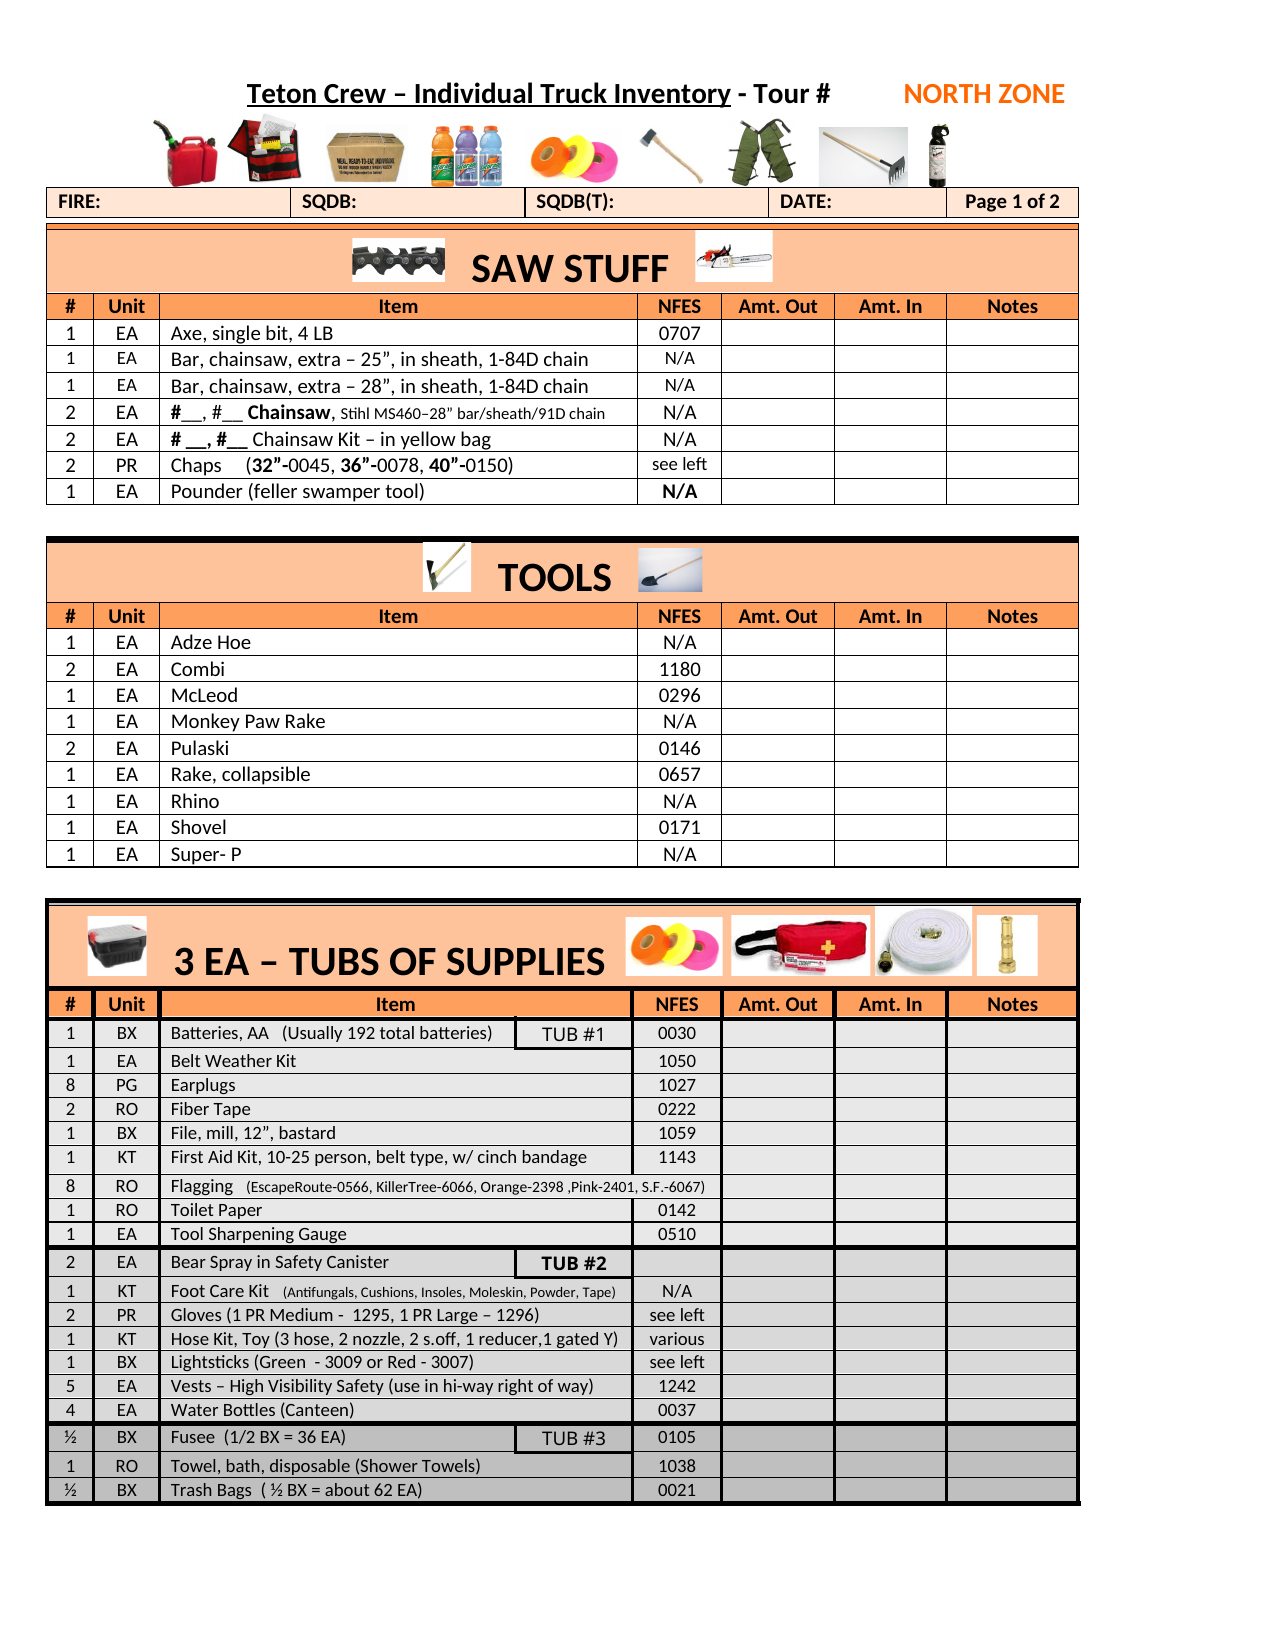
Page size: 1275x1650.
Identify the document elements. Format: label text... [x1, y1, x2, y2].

table_cell [947, 479, 1078, 504]
table_cell 1 [47, 346, 93, 372]
table_cell 1050 [634, 1048, 720, 1073]
table_cell BX [95, 1122, 158, 1144]
table_cell [835, 629, 946, 655]
table_cell [947, 346, 1078, 372]
table_cell 1 [47, 815, 93, 840]
table_cell # [49, 991, 91, 1016]
table_cell ½ [49, 1478, 92, 1501]
picture [525, 129, 622, 187]
table_cell N/A [638, 373, 721, 398]
table_cell [948, 1478, 1076, 1501]
table_cell [835, 682, 946, 708]
table_cell BX [95, 1426, 158, 1451]
table_cell Rake, collapsible [160, 762, 637, 787]
table_cell [723, 1122, 833, 1144]
table_cell [835, 709, 946, 734]
table_cell see left [634, 1351, 720, 1373]
table_cell EA [94, 346, 159, 372]
table_cell PR [95, 1303, 158, 1326]
table_cell Batteries, AA (Usually 192 total batteries) [161, 1021, 514, 1047]
table_cell [835, 479, 946, 504]
table_cell EA [94, 788, 159, 813]
table_cell Item [160, 603, 637, 628]
table_cell [835, 426, 946, 451]
table_cell [948, 1223, 1076, 1245]
table_cell 3 EA – TUBS OF SUPPLIES [49, 906, 1076, 986]
table_cell Fiber Tape [161, 1098, 631, 1121]
table_cell Bear Spray in Safety Canister [161, 1250, 514, 1276]
table_header DATE: [769, 188, 946, 217]
table_cell 1038 [634, 1452, 720, 1477]
table_cell N/A [638, 709, 721, 734]
table_cell Combi [160, 656, 637, 681]
table_cell Bar, chainsaw, extra – 25”, in sheath, 1-84D chain [160, 346, 637, 372]
table_cell [722, 320, 834, 345]
table_cell Foot Care Kit (Antifungals, Cushions, Insoles, Moleskin, Powder, Tape) [161, 1277, 631, 1302]
table_cell [836, 1375, 945, 1397]
table_cell [722, 735, 834, 761]
table_cell 8 [49, 1074, 92, 1097]
table_cell RO [95, 1199, 158, 1221]
picture [430, 124, 503, 187]
table_cell [722, 346, 834, 372]
picture [818, 127, 908, 187]
table_cell 0030 [634, 1021, 720, 1047]
table_cell [836, 1277, 945, 1302]
table_cell EA [95, 1375, 158, 1397]
table_cell 1059 [634, 1122, 720, 1144]
table_cell [835, 841, 946, 866]
table_cell Unit [96, 991, 157, 1016]
picture [731, 915, 871, 976]
table_cell 1 [49, 1327, 92, 1349]
table_cell [723, 1175, 833, 1197]
text Teton Crew – Individual Truck Inventory - Tour # NORTH ZONE [75, 75, 1200, 111]
table_cell File, mill, 12”, bastard [161, 1122, 631, 1144]
table_cell N/A [638, 788, 721, 813]
table_cell Monkey Paw Rake [160, 709, 637, 734]
table_cell [835, 399, 946, 425]
table_cell [835, 656, 946, 681]
table_header FIRE: [47, 188, 290, 217]
table_cell EA [94, 841, 159, 866]
table_cell [722, 841, 834, 866]
table_cell First Aid Kit, 10-25 person, belt type, w/ cinch bandage [161, 1146, 631, 1173]
table_cell 1 [49, 1277, 92, 1302]
table_cell RO [95, 1452, 158, 1477]
table_cell [836, 1098, 945, 1121]
table_cell [723, 1199, 833, 1221]
table_cell see left [634, 1303, 720, 1326]
table_cell Notes [947, 294, 1078, 319]
table_cell [722, 762, 834, 787]
table_cell 1 [47, 479, 93, 504]
table_cell PG [95, 1074, 158, 1097]
table_cell 0142 [634, 1199, 720, 1221]
table_cell Super- P [160, 841, 637, 866]
table_cell [723, 1426, 833, 1451]
table_cell SAW STUFF [47, 230, 1078, 292]
table_cell Amt. Out [724, 991, 832, 1016]
table_cell [836, 1021, 945, 1047]
table_cell N/A [638, 426, 721, 451]
table_cell EA [94, 629, 159, 655]
table_cell [948, 1098, 1076, 1121]
table_cell N/A [638, 346, 721, 372]
table_cell 1 [49, 1199, 92, 1221]
picture [726, 116, 797, 187]
table_cell [836, 1303, 945, 1326]
table_cell [836, 1223, 945, 1245]
table_cell Towel, bath, disposable (Shower Towels) [161, 1452, 631, 1477]
table_cell 2 [47, 452, 93, 478]
table_cell [722, 788, 834, 813]
table_cell 1 [47, 320, 93, 345]
table_cell [836, 1146, 945, 1173]
table_cell Amt. In [837, 991, 945, 1016]
table_cell Amt. Out [722, 603, 834, 628]
table_cell [723, 1351, 833, 1373]
table_cell [836, 1351, 945, 1373]
table_cell [836, 1478, 945, 1501]
table_cell NFES [634, 991, 720, 1016]
table_cell 2 [47, 399, 93, 425]
table_cell # [47, 294, 93, 319]
table_cell 1 [49, 1351, 92, 1373]
table_cell N/A [638, 629, 721, 655]
table_cell 0146 [638, 735, 721, 761]
picture [976, 915, 1038, 976]
table_cell NFES [638, 294, 721, 319]
table_cell [947, 426, 1078, 451]
table_cell EA [94, 399, 159, 425]
table_cell #__, #__ Chainsaw, Stihl MS460–28” bar/sheath/91D chain [160, 399, 637, 425]
table_cell [948, 1021, 1076, 1047]
table_cell EA [94, 815, 159, 840]
table_cell Earplugs [161, 1074, 631, 1097]
table_cell [836, 1327, 945, 1349]
picture [875, 906, 973, 976]
table_cell [836, 1175, 945, 1197]
table_cell [948, 1327, 1076, 1349]
table_cell Bar, chainsaw, extra – 28”, in sheath, 1-84D chain [160, 373, 637, 398]
table_cell Toilet Paper [161, 1199, 631, 1221]
table_cell 0296 [638, 682, 721, 708]
table_cell [723, 1098, 833, 1121]
picture [695, 230, 773, 282]
table_cell [947, 373, 1078, 398]
table_cell Axe, single bit, 4 LB [160, 320, 637, 345]
table_cell [723, 1021, 833, 1047]
table_cell 1 [47, 788, 93, 813]
table_cell 1 [49, 1146, 92, 1173]
table_cell N/A [638, 841, 721, 866]
table_cell [948, 1122, 1076, 1144]
table_cell [722, 629, 834, 655]
table_cell Amt. Out [722, 294, 834, 319]
table_cell [722, 682, 834, 708]
table_cell [723, 1277, 833, 1302]
picture [625, 917, 723, 976]
table_cell 1 [47, 709, 93, 734]
table_cell 1 [47, 629, 93, 655]
table_cell # [47, 603, 93, 628]
table_cell EA [94, 656, 159, 681]
table_cell 2 [47, 656, 93, 681]
table_cell NFES [638, 603, 721, 628]
table_cell 1242 [634, 1375, 720, 1397]
table_cell [836, 1074, 945, 1097]
table_cell [836, 1452, 945, 1477]
table_cell [947, 841, 1078, 866]
table_cell [947, 788, 1078, 813]
table_cell [947, 735, 1078, 761]
table_cell [722, 479, 834, 504]
picture [638, 548, 703, 592]
table_cell McLeod [160, 682, 637, 708]
table_cell [948, 1375, 1076, 1397]
table_cell 1 [49, 1122, 92, 1144]
table_cell [835, 762, 946, 787]
table_cell EA [94, 735, 159, 761]
table_cell EA [95, 1399, 158, 1421]
table_cell [723, 1327, 833, 1349]
table_cell [722, 656, 834, 681]
table_cell [948, 1074, 1076, 1097]
picture [150, 118, 219, 187]
table_cell [948, 1175, 1076, 1197]
table_cell [947, 815, 1078, 840]
table_cell [948, 1426, 1076, 1451]
table_cell N/A [638, 479, 721, 504]
table_cell Chaps (32”-0045, 36”-0078, 40”-0150) [160, 452, 637, 478]
table_cell [835, 735, 946, 761]
table_cell [947, 656, 1078, 681]
table_cell EA [94, 373, 159, 398]
table_cell [835, 373, 946, 398]
table_cell 1 [49, 1021, 92, 1047]
picture [87, 916, 147, 976]
table_cell Item [160, 294, 637, 319]
table_cell see left [638, 452, 721, 478]
table_cell [948, 1199, 1076, 1221]
table_cell TOOLS [47, 543, 1078, 602]
table_cell N/A [638, 399, 721, 425]
table_cell Lightsticks (Green - 3009 or Red - 3007) [161, 1351, 631, 1373]
table_cell [722, 709, 834, 734]
table_header [47, 537, 1078, 542]
table_cell 0171 [638, 815, 721, 840]
table_header Page 1 of 2 [947, 188, 1078, 217]
table_cell [948, 1048, 1076, 1073]
table_cell Notes [947, 603, 1078, 628]
table_cell KT [95, 1277, 158, 1302]
table_cell [836, 1426, 945, 1451]
table_cell Trash Bags ( ½ BX = about 62 EA) [161, 1478, 631, 1501]
table_cell EA [95, 1223, 158, 1245]
table_cell 1143 [634, 1146, 720, 1173]
table_cell [835, 452, 946, 478]
table_cell 2 [49, 1303, 92, 1326]
table_cell 0105 [634, 1426, 720, 1451]
table_cell TUB #3 [517, 1426, 631, 1451]
table_cell 2 [47, 735, 93, 761]
picture [325, 124, 408, 187]
table_cell Item [162, 991, 630, 1016]
table_cell [835, 320, 946, 345]
table_cell 1027 [634, 1074, 720, 1097]
table_cell Flagging (EscapeRoute-0566, KillerTree-6066, Orange-2398 ,Pink-2401, S.F.-6067) [161, 1175, 720, 1197]
table_cell 0510 [634, 1223, 720, 1245]
table_cell EA [95, 1048, 158, 1073]
table_cell Shovel [160, 815, 637, 840]
table_cell 2 [49, 1098, 92, 1121]
table_cell [723, 1303, 833, 1326]
table_cell TUB #2 [517, 1250, 631, 1276]
table_cell 5 [49, 1375, 92, 1397]
table_cell [723, 1375, 833, 1397]
table_cell Adze Hoe [160, 629, 637, 655]
table_cell RO [95, 1098, 158, 1121]
picture [352, 238, 445, 282]
table_cell [723, 1478, 833, 1501]
table_cell [723, 1223, 833, 1245]
table_cell EA [94, 320, 159, 345]
table_cell Vests – High Visibility Safety (use in hi-way right of way) [161, 1375, 631, 1397]
table_cell [948, 1277, 1076, 1302]
table_cell [947, 762, 1078, 787]
table_cell BX [95, 1478, 158, 1501]
table_cell [948, 1399, 1076, 1421]
table_cell # __, #__ Chainsaw Kit – in yellow bag [160, 426, 637, 451]
table_cell [948, 1303, 1076, 1326]
table_cell [836, 1122, 945, 1144]
table_cell 1 [47, 841, 93, 866]
table_cell 0222 [634, 1098, 720, 1121]
table_cell TUB #1 [517, 1021, 631, 1047]
table_cell EA [94, 426, 159, 451]
table_cell Pounder (feller swamper tool) [160, 479, 637, 504]
table_cell [835, 346, 946, 372]
table_cell Amt. In [835, 603, 946, 628]
table_cell N/A [634, 1277, 720, 1302]
table_cell ½ [49, 1426, 92, 1451]
table_cell [948, 1351, 1076, 1373]
table_cell [723, 1452, 833, 1477]
table_cell EA [95, 1250, 158, 1276]
table_cell [836, 1250, 945, 1276]
table_cell 2 [49, 1250, 92, 1276]
table_cell [948, 1250, 1076, 1276]
table_cell Hose Kit, Toy (3 hose, 2 nozzle, 2 s.off, 1 reducer,1 gated Y) [161, 1327, 631, 1349]
table_cell [723, 1250, 833, 1276]
table_cell [723, 1399, 833, 1421]
table_cell [948, 1146, 1076, 1173]
table_cell 2 [47, 426, 93, 451]
table_cell Pulaski [160, 735, 637, 761]
table_cell [835, 788, 946, 813]
table_cell various [634, 1327, 720, 1349]
table_header SQDB(T): [526, 188, 768, 217]
picture [226, 110, 304, 187]
table_cell 1 [47, 762, 93, 787]
table_cell [722, 815, 834, 840]
table_header [47, 224, 1078, 229]
table_cell [947, 320, 1078, 345]
table_cell Belt Weather Kit [161, 1048, 631, 1073]
table_cell Unit [94, 294, 159, 319]
table_cell [722, 373, 834, 398]
table_cell [722, 399, 834, 425]
table_cell KT [95, 1327, 158, 1349]
table_cell Tool Sharpening Gauge [161, 1223, 631, 1245]
table_cell [723, 1048, 833, 1073]
table_cell [722, 452, 834, 478]
table_cell [947, 709, 1078, 734]
table_cell [722, 426, 834, 451]
table_cell [835, 815, 946, 840]
table_cell [948, 1452, 1076, 1477]
table_cell 0657 [638, 762, 721, 787]
table_cell Unit [94, 603, 159, 628]
table_cell [947, 682, 1078, 708]
table_cell [836, 1399, 945, 1421]
table_cell [723, 1146, 833, 1173]
table_cell RO [95, 1175, 158, 1197]
table_cell [947, 399, 1078, 425]
table_cell 1 [49, 1223, 92, 1245]
table_cell Amt. In [835, 294, 946, 319]
picture [925, 123, 953, 187]
table_cell 0707 [638, 320, 721, 345]
table_cell 1180 [638, 656, 721, 681]
table_cell 4 [49, 1399, 92, 1421]
table_cell Notes [949, 991, 1076, 1016]
table_cell Rhino [160, 788, 637, 813]
table_cell BX [95, 1351, 158, 1373]
picture [639, 123, 704, 187]
table_cell [723, 1074, 833, 1097]
table_cell [947, 629, 1078, 655]
table_cell EA [94, 479, 159, 504]
table_cell [947, 452, 1078, 478]
table_cell 0037 [634, 1399, 720, 1421]
table_cell [634, 1250, 720, 1276]
picture [422, 542, 472, 592]
table_cell 0021 [634, 1478, 720, 1501]
table_cell Fusee (1/2 BX = 36 EA) [161, 1426, 514, 1451]
table_cell KT [95, 1146, 158, 1173]
table_cell EA [94, 762, 159, 787]
table_cell 1 [47, 373, 93, 398]
table_cell EA [94, 682, 159, 708]
table_cell Water Bottles (Canteen) [161, 1399, 631, 1421]
table_cell [836, 1048, 945, 1073]
table_cell 1 [47, 682, 93, 708]
table_cell 1 [49, 1452, 92, 1477]
table_cell Gloves (1 PR Medium - 1295, 1 PR Large – 1296) [161, 1303, 631, 1326]
table_cell BX [95, 1021, 158, 1047]
table_cell 1 [49, 1048, 92, 1073]
table_cell PR [94, 452, 159, 478]
table_cell EA [94, 709, 159, 734]
table_cell [836, 1199, 945, 1221]
table_header SQDB: [291, 188, 524, 217]
table_cell 8 [49, 1175, 92, 1197]
